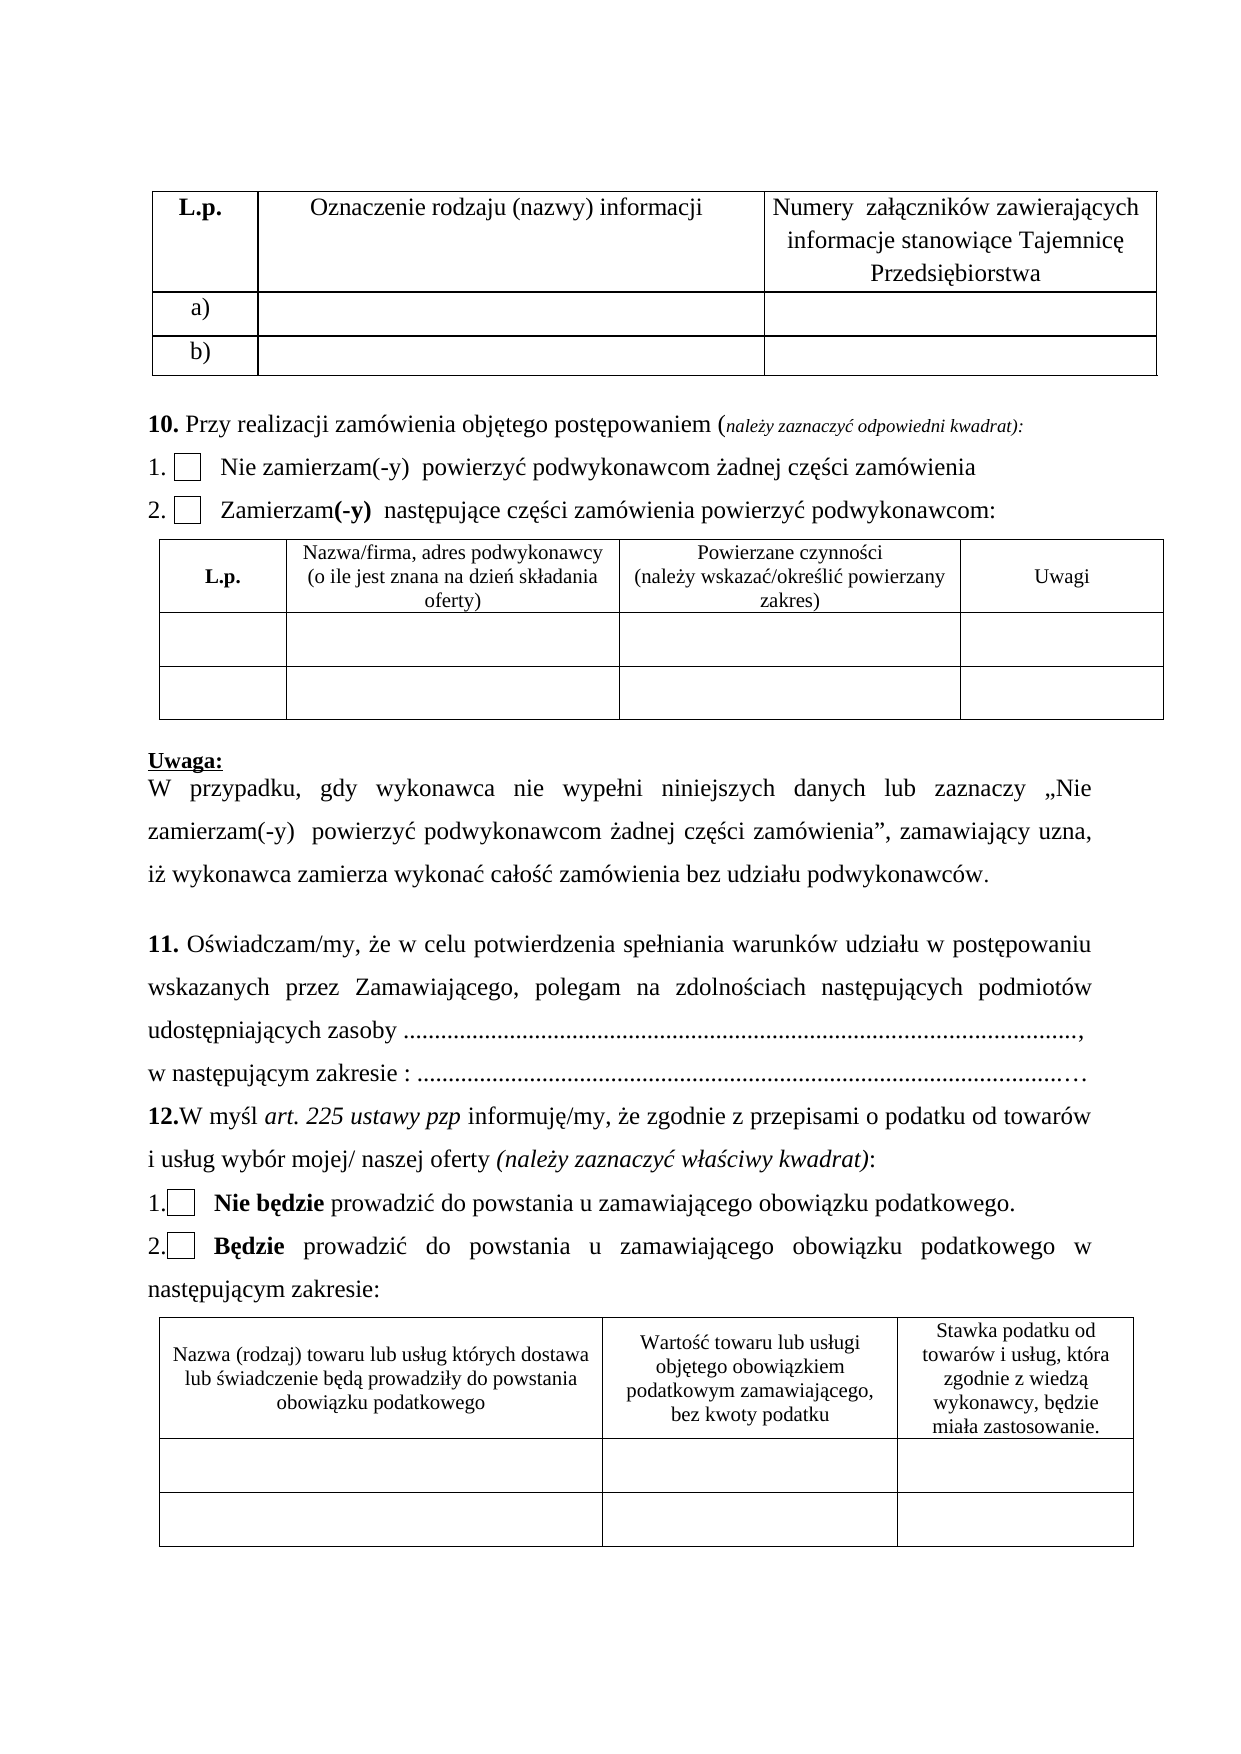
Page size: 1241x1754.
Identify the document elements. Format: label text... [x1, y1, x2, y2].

table_cell a) [153, 293, 257, 335]
text 10. Przy realizacji zamówienia objętego postępowaniem (należy zaznaczyć odpowiedni kwadrat): [148, 409, 1093, 438]
table_cell [620, 667, 960, 719]
table_header Nazwa/firma, adres podwykonawcy (o ile jest znana na dzień składania oferty) [287, 540, 619, 612]
table_cell [287, 667, 619, 719]
table_cell [160, 613, 286, 666]
text Uwaga: [148, 747, 1093, 773]
text 2. Będzie prowadzić do powstania u zamawiającego obowiązku podatkowego w następującym zakresie: [148, 1231, 1093, 1303]
text 2. Zamierzam(-y) następujące części zamówienia powierzyć podwykonawcom: [201, 496, 1093, 524]
text w następującym zakresie : … [148, 1058, 1093, 1087]
table_cell [961, 667, 1163, 719]
table_cell [961, 613, 1163, 666]
table_header Numery załączników zawierających informacje stanowiące Tajemnicę Przedsiębiorstwa [765, 192, 1156, 291]
table_cell [898, 1439, 1133, 1492]
table_cell [287, 613, 619, 666]
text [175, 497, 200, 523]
text 1. Nie zamierzam(-y) powierzyć podwykonawcom żadnej części zamówienia [148, 452, 1093, 481]
table_cell [160, 667, 286, 719]
table_header L.p. [153, 192, 257, 291]
table_header Uwagi [961, 540, 1163, 612]
table_cell [765, 337, 1156, 375]
table_cell [160, 1493, 602, 1546]
table_cell [603, 1493, 897, 1546]
table_cell [603, 1439, 897, 1492]
text 11. Oświadczam/my, że w celu potwierdzenia spełniania warunków udziału w postępowaniu wskazanych przez Zamawiającego, polegam na zdolnościach następujących podmiotów udostępniających zasoby , [148, 929, 1093, 1044]
text 1. Nie będzie prowadzić do powstania u zamawiającego obowiązku podatkowego. [148, 1188, 1093, 1216]
table_header Oznaczenie rodzaju (nazwy) informacji [259, 192, 764, 291]
table_header Wartość towaru lub usługi objętego obowiązkiem podatkowym zamawiającego, bez kwoty podatku [603, 1318, 897, 1438]
table_cell [160, 1439, 602, 1492]
table_cell [620, 613, 960, 666]
text 12.W myśl art. 225 ustawy pzp informuję/my, że zgodnie z przepisami o podatku od towarów i usług wybór mojej/ naszej oferty (należy zaznaczyć właściwy kwadrat): [148, 1101, 1093, 1173]
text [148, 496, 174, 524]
table_header L.p. [160, 540, 286, 612]
table_cell b) [153, 337, 257, 375]
text W przypadku, gdy wykonawca nie wypełni niniejszych danych lub zaznaczy „Nie zamierzam(-y) powierzyć podwykonawcom żadnej części zamówienia”, zamawiający uzna, iż wykonawca zamierza wykonać całość zamówienia bez udziału podwykonawców. [148, 773, 1093, 888]
table_header Nazwa (rodzaj) towaru lub usług których dostawa lub świadczenie będą prowadziły do powstania obowiązku podatkowego [160, 1318, 602, 1438]
table_cell [898, 1493, 1133, 1546]
table_cell [765, 293, 1156, 335]
table_header Stawka podatku od towarów i usług, która zgodnie z wiedzą wykonawcy, będzie miała zastosowanie. [898, 1318, 1133, 1438]
table_cell [259, 337, 764, 375]
table_cell [259, 293, 764, 335]
table_header Powierzane czynności (należy wskazać/określić powierzany zakres) [620, 540, 960, 612]
